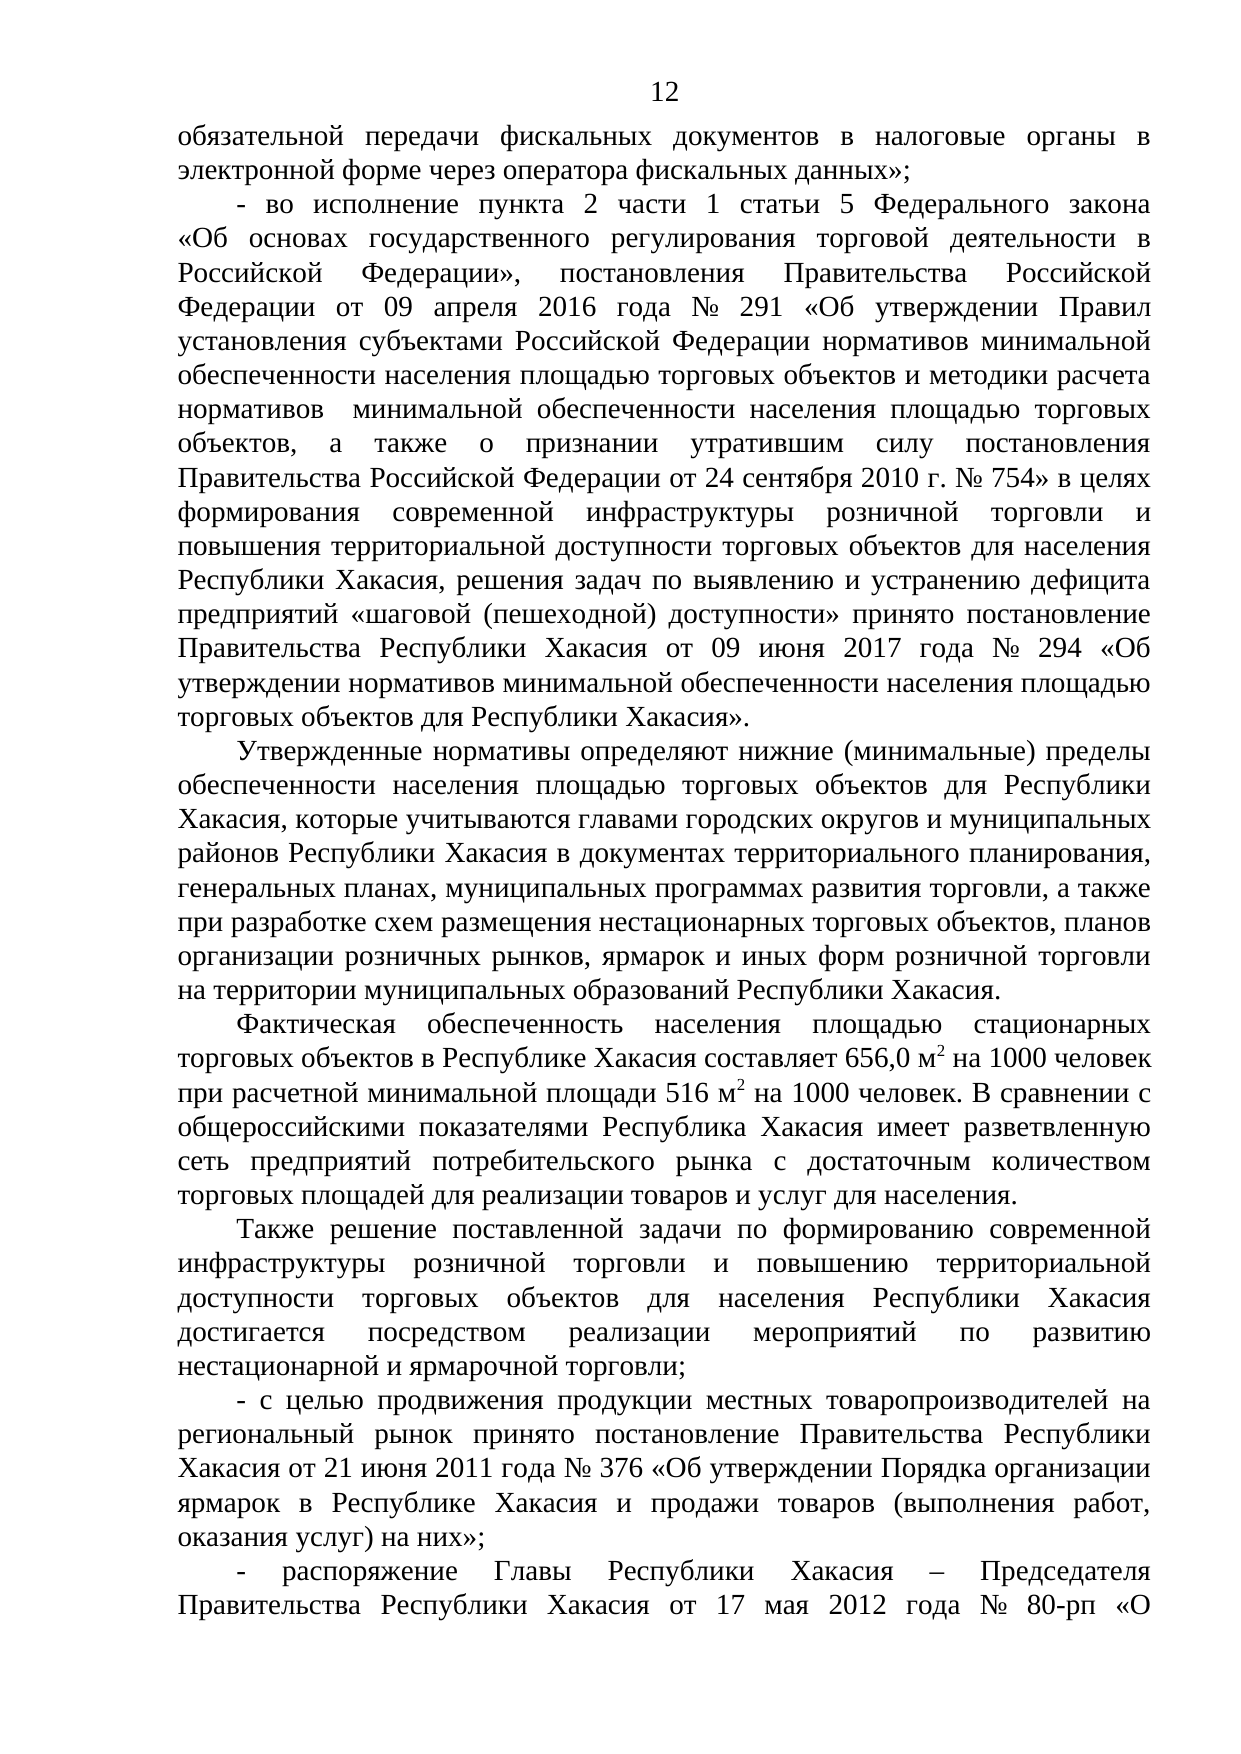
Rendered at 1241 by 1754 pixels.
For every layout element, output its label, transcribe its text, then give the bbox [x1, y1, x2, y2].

text Также решение поставленной задачи по формированию современной инфраструктуры розничной торговли и повышению территориальной доступности торговых объектов для населения Республики Хакасия достигается посредством реализации мероприятий по развитию нестационарной и ярмарочной торговли; [177, 1211, 1152, 1382]
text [177, 118, 1152, 186]
text - во исполнение пункта 2 части 1 статьи 5 Федерального закона «Об основах государственного регулирования торговой деятельности в Российской Федерации», постановления Правительства Российской Федерации от 09 апреля 2016 года № 291 «Об утверждении Правил установления субъектами Российской Федерации нормативов минимальной обеспеченности населения площадью торговых объектов и методики расчета нормативов минимальной обеспеченности населения площадью торговых объектов, а также о признании утратившим силу постановления Правительства Российской Федерации от 24 сентября 2010 г. № 754» в целях формирования современной инфраструктуры розничной торговли и повышения территориальной доступности торговых объектов для населения Республики Хакасия, решения задач по выявлению и устранению дефицита предприятий «шаговой (пешеходной) доступности» принято постановление Правительства Республики Хакасия от 09 июня 2017 года № 294 «Об утверждении нормативов минимальной обеспеченности населения площадью торговых объектов для Республики Хакасия». [177, 186, 1152, 732]
text Фактическая обеспеченность населения площадью стационарных торговых объектов в Республике Хакасия составляет 656,0 м2 на 1000 человек при расчетной минимальной площади 516 м2 на 1000 человек. В сравнении с общероссийскими показателями Республика Хакасия имеет разветвленную сеть предприятий потребительского рынка с достаточным количеством торговых площадей для реализации товаров и услуг для населения. [177, 1006, 1152, 1211]
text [177, 1553, 1152, 1621]
text Утвержденные нормативы определяют нижние (минимальные) пределы обеспеченности населения площадью торговых объектов для Республики Хакасия, которые учитываются главами городских округов и муниципальных районов Республики Хакасия в документах территориального планирования, генеральных планах, муниципальных программах развития торговли, а также при разработке схем размещения нестационарных торговых объектов, планов организации розничных рынков, ярмарок и иных форм розничной торговли на территории муниципальных образований Республики Хакасия. [177, 733, 1152, 1006]
text - с целью продвижения продукции местных товаропроизводителей на региональный рынок принято постановление Правительства Республики Хакасия от 21 июня 2011 года № 376 «Об утверждении Порядка организации ярмарок в Республике Хакасия и продажи товаров (выполнения работ, оказания услуг) на них»; [177, 1382, 1152, 1552]
